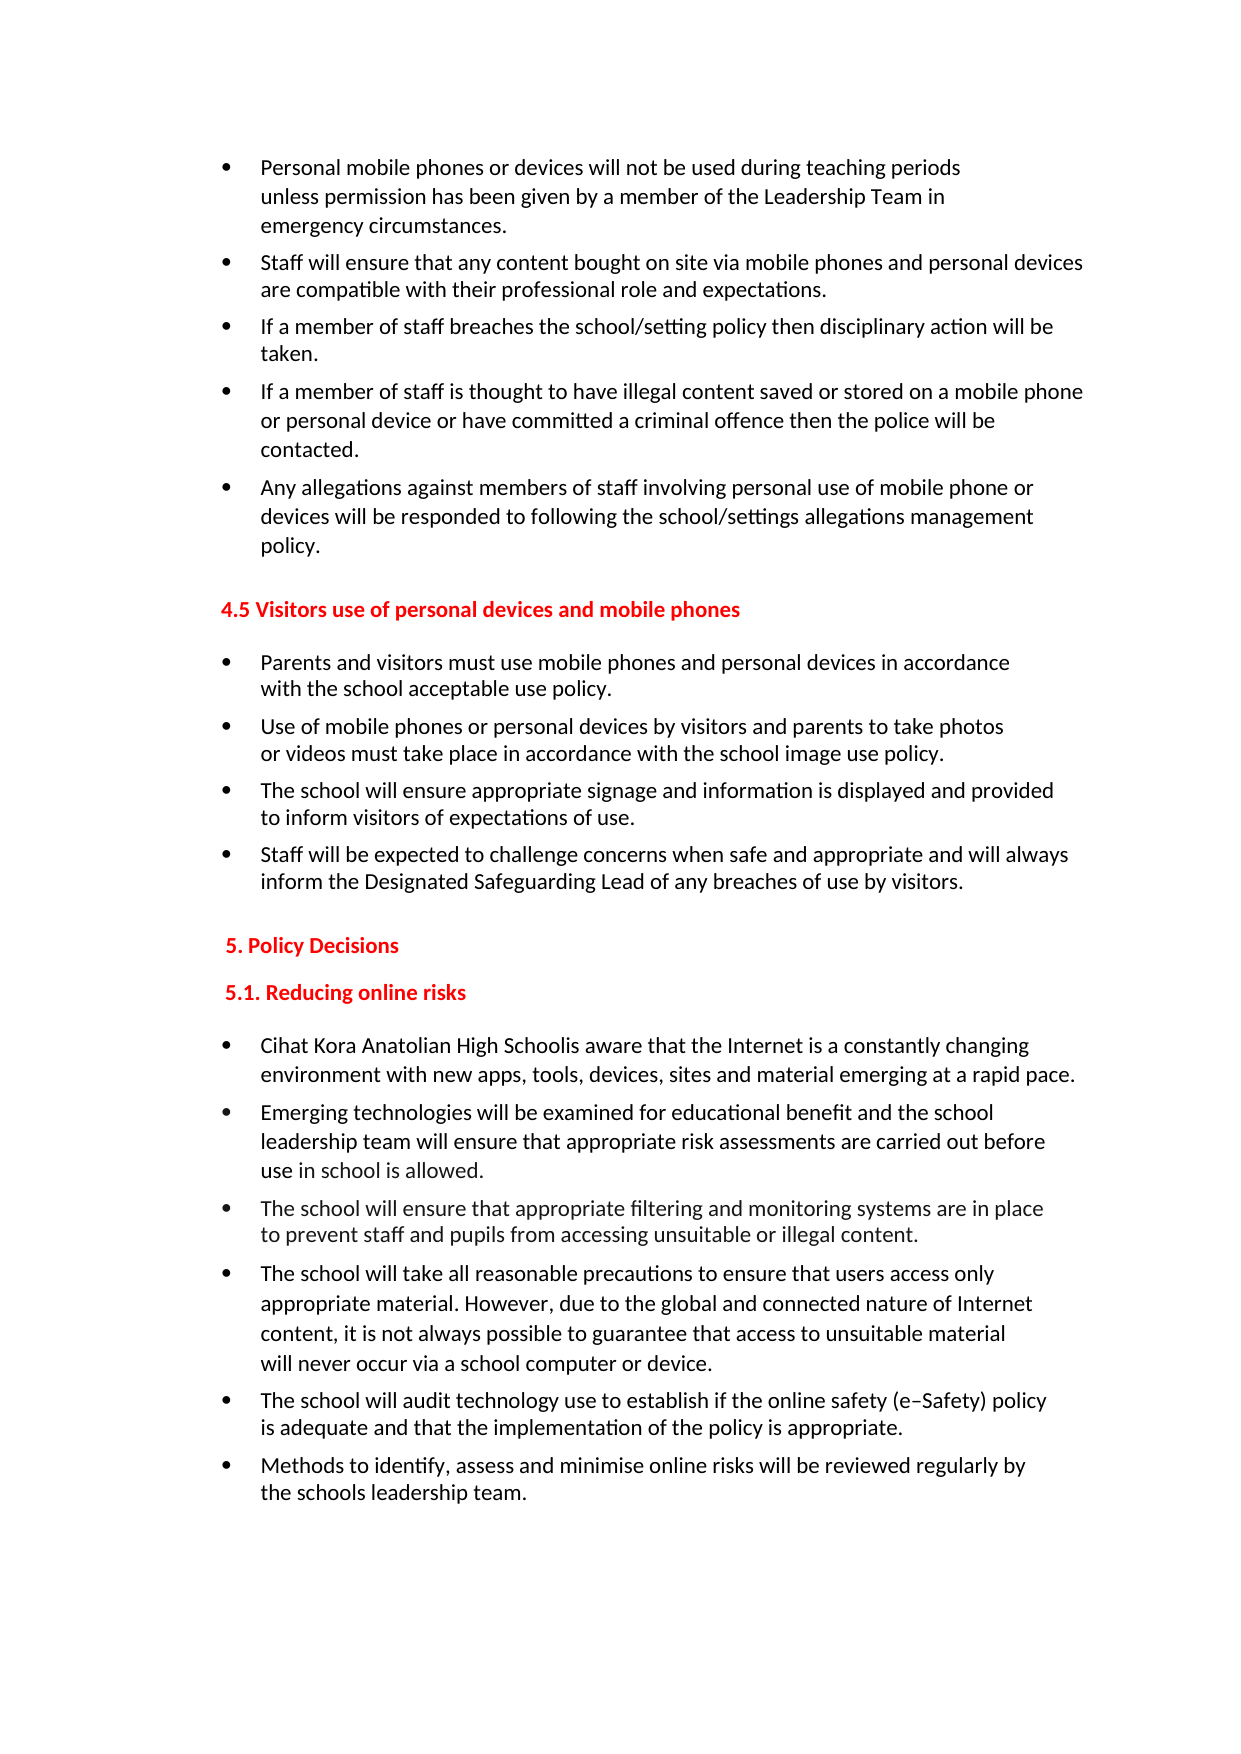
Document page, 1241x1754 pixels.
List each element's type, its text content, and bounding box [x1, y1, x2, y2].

list Any allegations against members of staff involving personal use of mobile phone or devices will be responded to following the school/settings allegations management policy. [222, 473, 1035, 559]
list The school will ensure appropriate signage and information is displayed and provided to inform visitors of expectations of use. [222, 777, 1079, 831]
list Policy Decisions [225, 931, 1090, 959]
text 4.5 Visitors use of personal devices and mobile phones [221, 596, 1090, 624]
list Parents and visitors must use mobile phones and personal devices in accordance with the school acceptable use policy. [222, 649, 1056, 702]
list The school will ensure that appropriate filtering and monitoring systems are in place to prevent staff and pupils from accessing unsuitable or illegal content. [222, 1195, 1069, 1249]
text 5.1. Reducing online risks [225, 978, 1090, 1006]
list Personal mobile phones or devices will not be used during teaching periods unless permission has been given by a member of the Leadership Team in emergency circumstances. [222, 153, 1025, 239]
list If a member of staff breaches the school/setting policy then disciplinary action will be taken. [222, 313, 1056, 367]
list The school will audit technology use to establish if the online safety (e–Safety) policy is adequate and that the implementation of the policy is appropriate. [222, 1387, 1067, 1441]
list Staff will be expected to challenge concerns when safe and appropriate and will always inform the Designated Safeguarding Lead of any breaches of use by visitors. [222, 842, 1071, 895]
list If a member of staff is thought to have illegal content saved or stored on a mobile phone or personal device or have committed a criminal offence then the police will be contacted. [222, 377, 1089, 463]
list Staff will ensure that any content bought on site via mobile phones and personal devices are compatible with their professional role and expectations. [222, 249, 1085, 303]
list Cihat Kora Anatolian High Schoolis aware that the Internet is a constantly changing environment with new apps, tools, devices, sites and material emerging at a rapid pace. [222, 1031, 1083, 1088]
list The school will take all reasonable precautions to ensure that users access only appropriate material. However, due to the global and connected nature of Internet content, it is not always possible to guarantee that access to unsuitable material will never occur via a school computer or device. [222, 1259, 1044, 1377]
list Emerging technologies will be examined for educational benefit and the school leadership team will ensure that appropriate risk assessments are carried out before use in school is allowed. [222, 1098, 1083, 1184]
list Use of mobile phones or personal devices by visitors and parents to take photos or videos must take place in accordance with the school image use policy. [222, 713, 1029, 767]
list Methods to identify, assess and minimise online risks will be reviewed regularly by the schools leadership team. [222, 1452, 1062, 1506]
